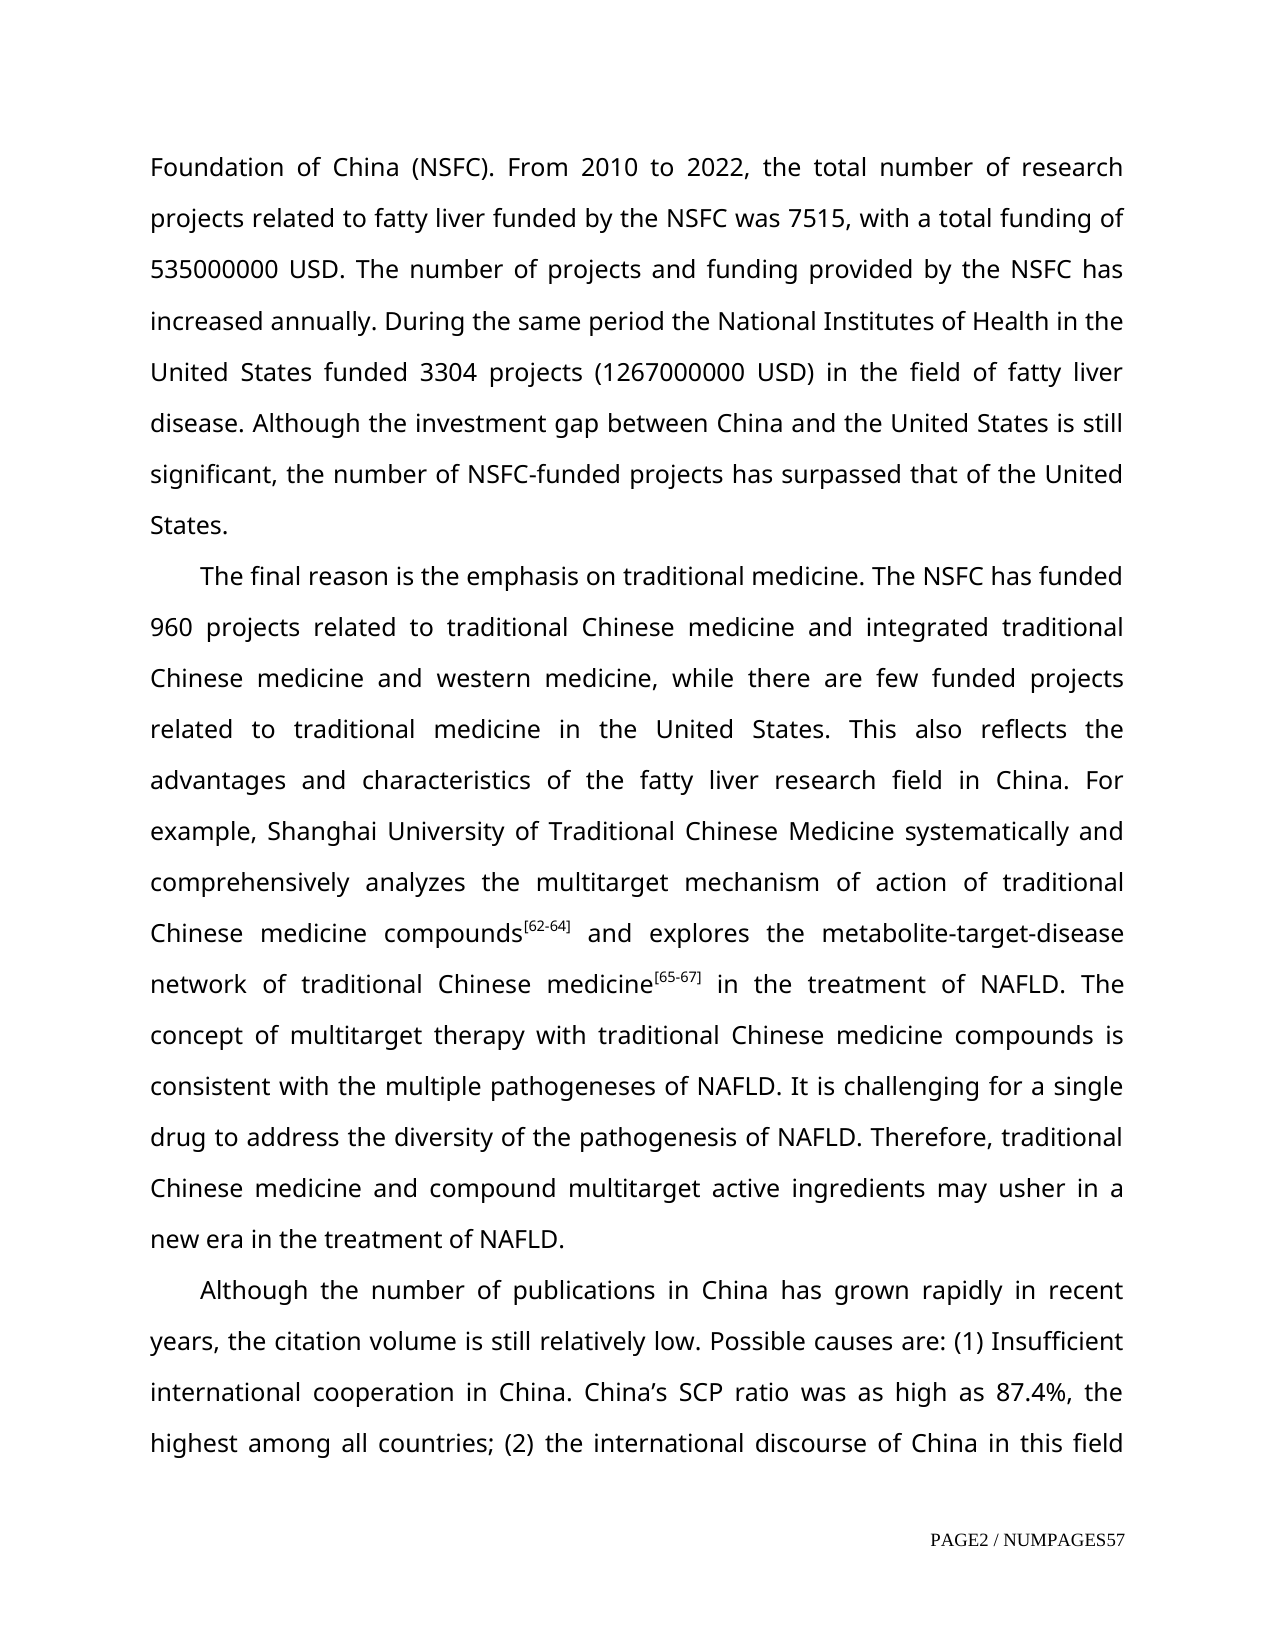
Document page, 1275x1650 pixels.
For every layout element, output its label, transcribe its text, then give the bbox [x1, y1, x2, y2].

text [150, 150, 1125, 541]
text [150, 1273, 1125, 1460]
text The final reason is the emphasis on traditional medicine. The NSFC has funded 960 projects related to traditional Chinese medicine and integrated traditional Chinese medicine and western medicine, while there are few funded projects related to traditional medicine in the United States. This also reflects the advantages and characteristics of the fatty liver research field in China. For example, Shanghai University of Traditional Chinese Medicine systematically and comprehensively analyzes the multitarget mechanism of action of traditional Chinese medicine compounds[62-64] and explores the metabolite-target-disease network of traditional Chinese medicine[65-67] in the treatment of NAFLD. The concept of multitarget therapy with traditional Chinese medicine compounds is consistent with the multiple pathogeneses of NAFLD. It is challenging for a single drug to address the diversity of the pathogenesis of NAFLD. Therefore, traditional Chinese medicine and compound multitarget active ingredients may usher in a new era in the treatment of NAFLD. [150, 558, 1125, 1256]
